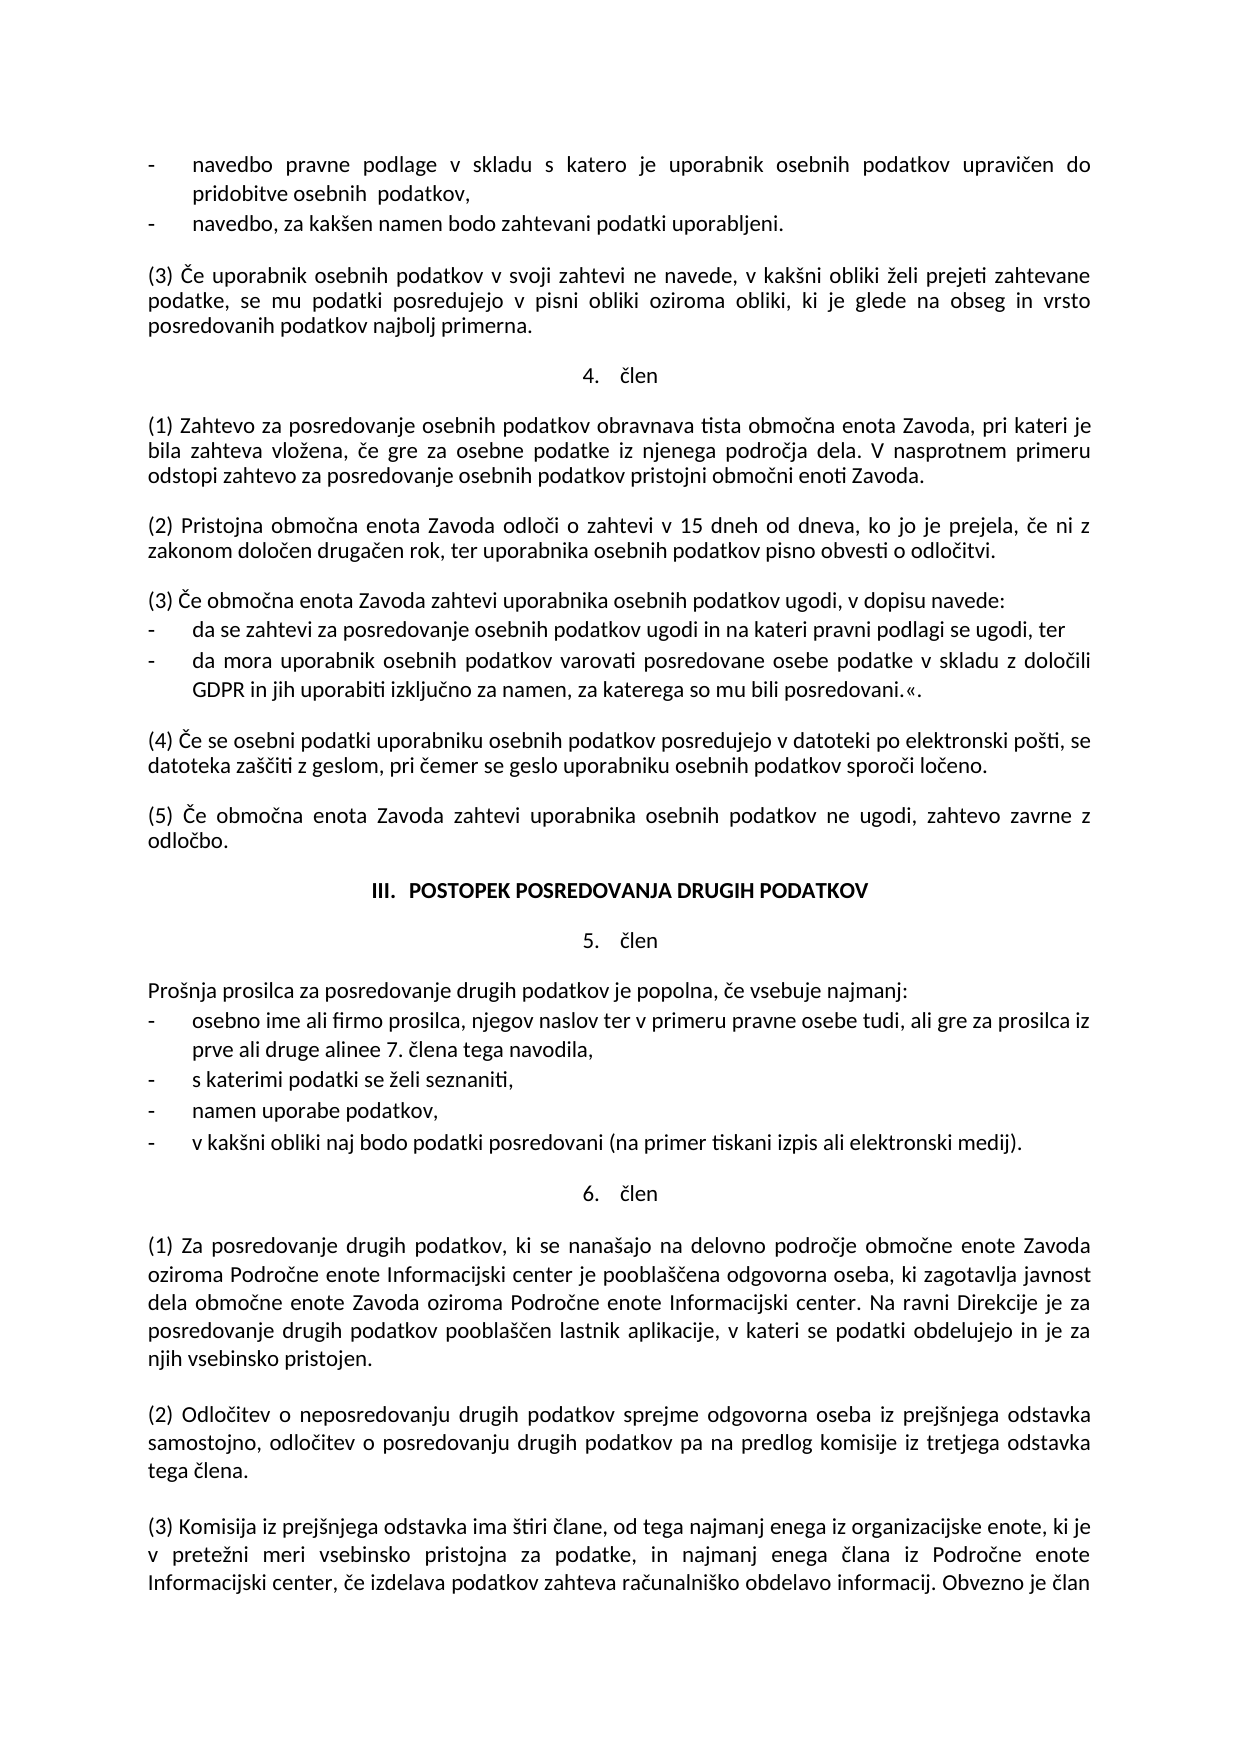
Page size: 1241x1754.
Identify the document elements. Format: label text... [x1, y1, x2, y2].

subtitle POSTOPEK POSREDOVANJA DRUGIH PODATKOV [148, 879, 1093, 904]
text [148, 1512, 1093, 1596]
text (1) Za posredovanje drugih podatkov, ki se nanašajo na delovno področje območne enote Zavoda oziroma Področne enote Informacijski center je pooblaščena odgovorna oseba, ki zagotavlja javnost dela območne enote Zavoda oziroma Področne enote Informacijski center. Na ravni Direkcije je za posredovanje drugih podatkov pooblaščen lastnik aplikacije, v kateri se podatki obdelujejo in je za njih vsebinsko pristojen. [148, 1232, 1093, 1372]
text (3) Če uporabnik osebnih podatkov v svoji zahtevi ne navede, v kakšni obliki želi prejeti zahtevane podatke, se mu podatki posredujejo v pisni obliki oziroma obliki, ki je glede na obseg in vrsto posredovanih podatkov najbolj primerna. [148, 263, 1093, 338]
text (2) Pristojna območna enota Zavoda odloči o zahtevi v 15 dneh od dneva, ko jo je prejela, če ni z zakonom določen drugačen rok, ter uporabnika osebnih podatkov pisno obvesti o odločitvi. [148, 513, 1093, 563]
list člen [148, 363, 1093, 388]
list s katerimi podatki se želi seznaniti, [148, 1063, 1093, 1094]
list osebno ime ali firmo prosilca, njegov naslov ter v primeru pravne osebe tudi, ali gre za prosilca iz prve ali druge alinee 7. člena tega navodila, [148, 1004, 1093, 1063]
text (4) Če se osebni podatki uporabniku osebnih podatkov posredujejo v datoteki po elektronski pošti, se datoteka zaščiti z geslom, pri čemer se geslo uporabniku osebnih podatkov sporoči ločeno. [148, 729, 1093, 779]
text Prošnja prosilca za posredovanje drugih podatkov je popolna, če vsebuje najmanj: [148, 979, 1093, 1004]
list člen [148, 929, 1093, 954]
list navedbo pravne podlage v skladu s katero je uporabnik osebnih podatkov upravičen do pridobitve osebnih podatkov, [148, 148, 1093, 207]
list člen [148, 1182, 1093, 1207]
list namen uporabe podatkov, [148, 1094, 1093, 1125]
list da mora uporabnik osebnih podatkov varovati posredovane osebe podatke v skladu z določili GDPR in jih uporabiti izključno za namen, za katerega so mu bili posredovani.«. [148, 644, 1093, 704]
text (5) Če območna enota Zavoda zahtevi uporabnika osebnih podatkov ne ugodi, zahtevo zavrne z odločbo. [148, 804, 1093, 854]
list navedbo, za kakšen namen bodo zahtevani podatki uporabljeni. [148, 207, 1093, 238]
text (3) Če območna enota Zavoda zahtevi uporabnika osebnih podatkov ugodi, v dopisu navede: [148, 588, 1093, 613]
text (2) Odločitev o neposredovanju drugih podatkov sprejme odgovorna oseba iz prejšnjega odstavka samostojno, odločitev o posredovanju drugih podatkov pa na predlog komisije iz tretjega odstavka tega člena. [148, 1400, 1093, 1484]
text (1) Zahtevo za posredovanje osebnih podatkov obravnava tista območna enota Zavoda, pri kateri je bila zahteva vložena, če gre za osebne podatke iz njenega področja dela. V nasprotnem primeru odstopi zahtevo za posredovanje osebnih podatkov pristojni območni enoti Zavoda. [148, 413, 1093, 488]
list v kakšni obliki naj bodo podatki posredovani (na primer tiskani izpis ali elektronski medij). [148, 1125, 1093, 1157]
list da se zahtevi za posredovanje osebnih podatkov ugodi in na kateri pravni podlagi se ugodi, ter [148, 613, 1093, 644]
